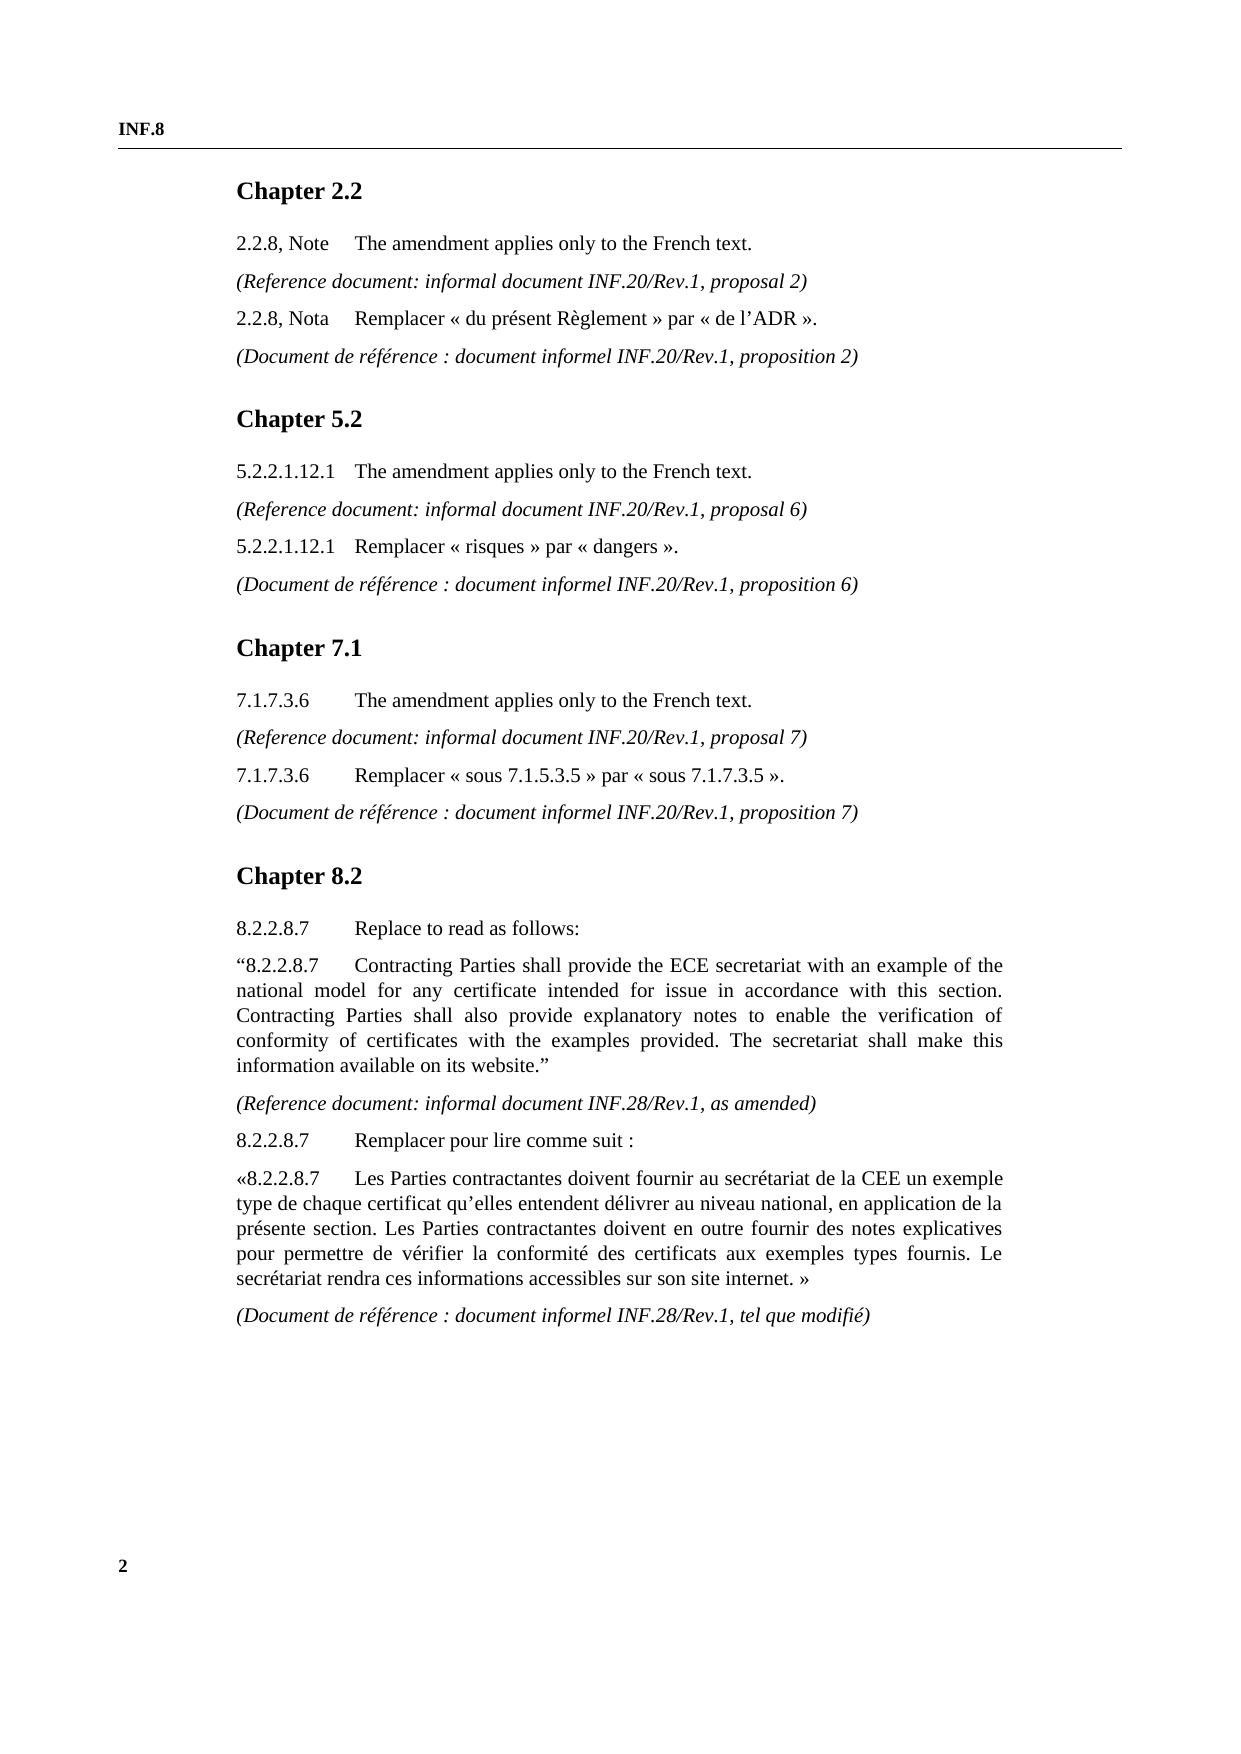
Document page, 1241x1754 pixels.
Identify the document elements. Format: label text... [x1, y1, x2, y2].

text 2.2.8, Nota Remplacer « du présent Règlement » par « de l’ADR ». [236, 305, 1004, 330]
text (Document de référence : document informel INF.28/Rev.1, tel que modifié) [236, 1302, 1004, 1327]
text 5.2.2.1.12.1 Remplacer « risques » par « dangers ». [236, 533, 1004, 558]
text 7.1.7.3.6 Remplacer « sous 7.1.5.3.5 » par « sous 7.1.7.3.5 ». [236, 762, 1004, 787]
text Chapter 2.2 [118, 177, 1004, 205]
text (Reference document: informal document INF.20/Rev.1, proposal 6) [236, 496, 1004, 521]
text 7.1.7.3.6 The amendment applies only to the French text. [236, 687, 1004, 712]
text Chapter 8.2 [118, 862, 1004, 890]
text “8.2.2.8.7 Contracting Parties shall provide the ECE secretariat with an example of the national model for any certificate intended for issue in accordance with this section. Contracting Parties shall also provide explanatory notes to enable the verification of conformity of certificates with the examples provided. The secretariat shall make this information available on its website.” [236, 952, 1004, 1077]
text 8.2.2.8.7 Remplacer pour lire comme suit : [236, 1127, 1004, 1152]
text Chapter 7.1 [118, 633, 1004, 662]
text (Reference document: informal document INF.20/Rev.1, proposal 7) [236, 724, 1004, 749]
text (Reference document: informal document INF.28/Rev.1, as amended) [236, 1090, 1004, 1115]
text «8.2.2.8.7 Les Parties contractantes doivent fournir au secrétariat de la CEE un exemple type de chaque certificat qu’elles entendent délivrer au niveau national, en application de la présente section. Les Parties contractantes doivent en outre fournir des notes explicatives pour permettre de vérifier la conformité des certificats aux exemples types fournis. Le secrétariat rendra ces informations accessibles sur son site internet. » [236, 1165, 1004, 1290]
text 8.2.2.8.7 Replace to read as follows: [236, 915, 1004, 940]
text 2.2.8, Note The amendment applies only to the French text. [236, 230, 1004, 255]
text Chapter 5.2 [118, 405, 1004, 433]
text 5.2.2.1.12.1 The amendment applies only to the French text. [236, 458, 1004, 483]
text (Document de référence : document informel INF.20/Rev.1, proposition 2) [236, 343, 1004, 368]
text (Reference document: informal document INF.20/Rev.1, proposal 2) [236, 268, 1004, 293]
text (Document de référence : document informel INF.20/Rev.1, proposition 6) [236, 571, 1004, 596]
text (Document de référence : document informel INF.20/Rev.1, proposition 7) [236, 799, 1004, 824]
